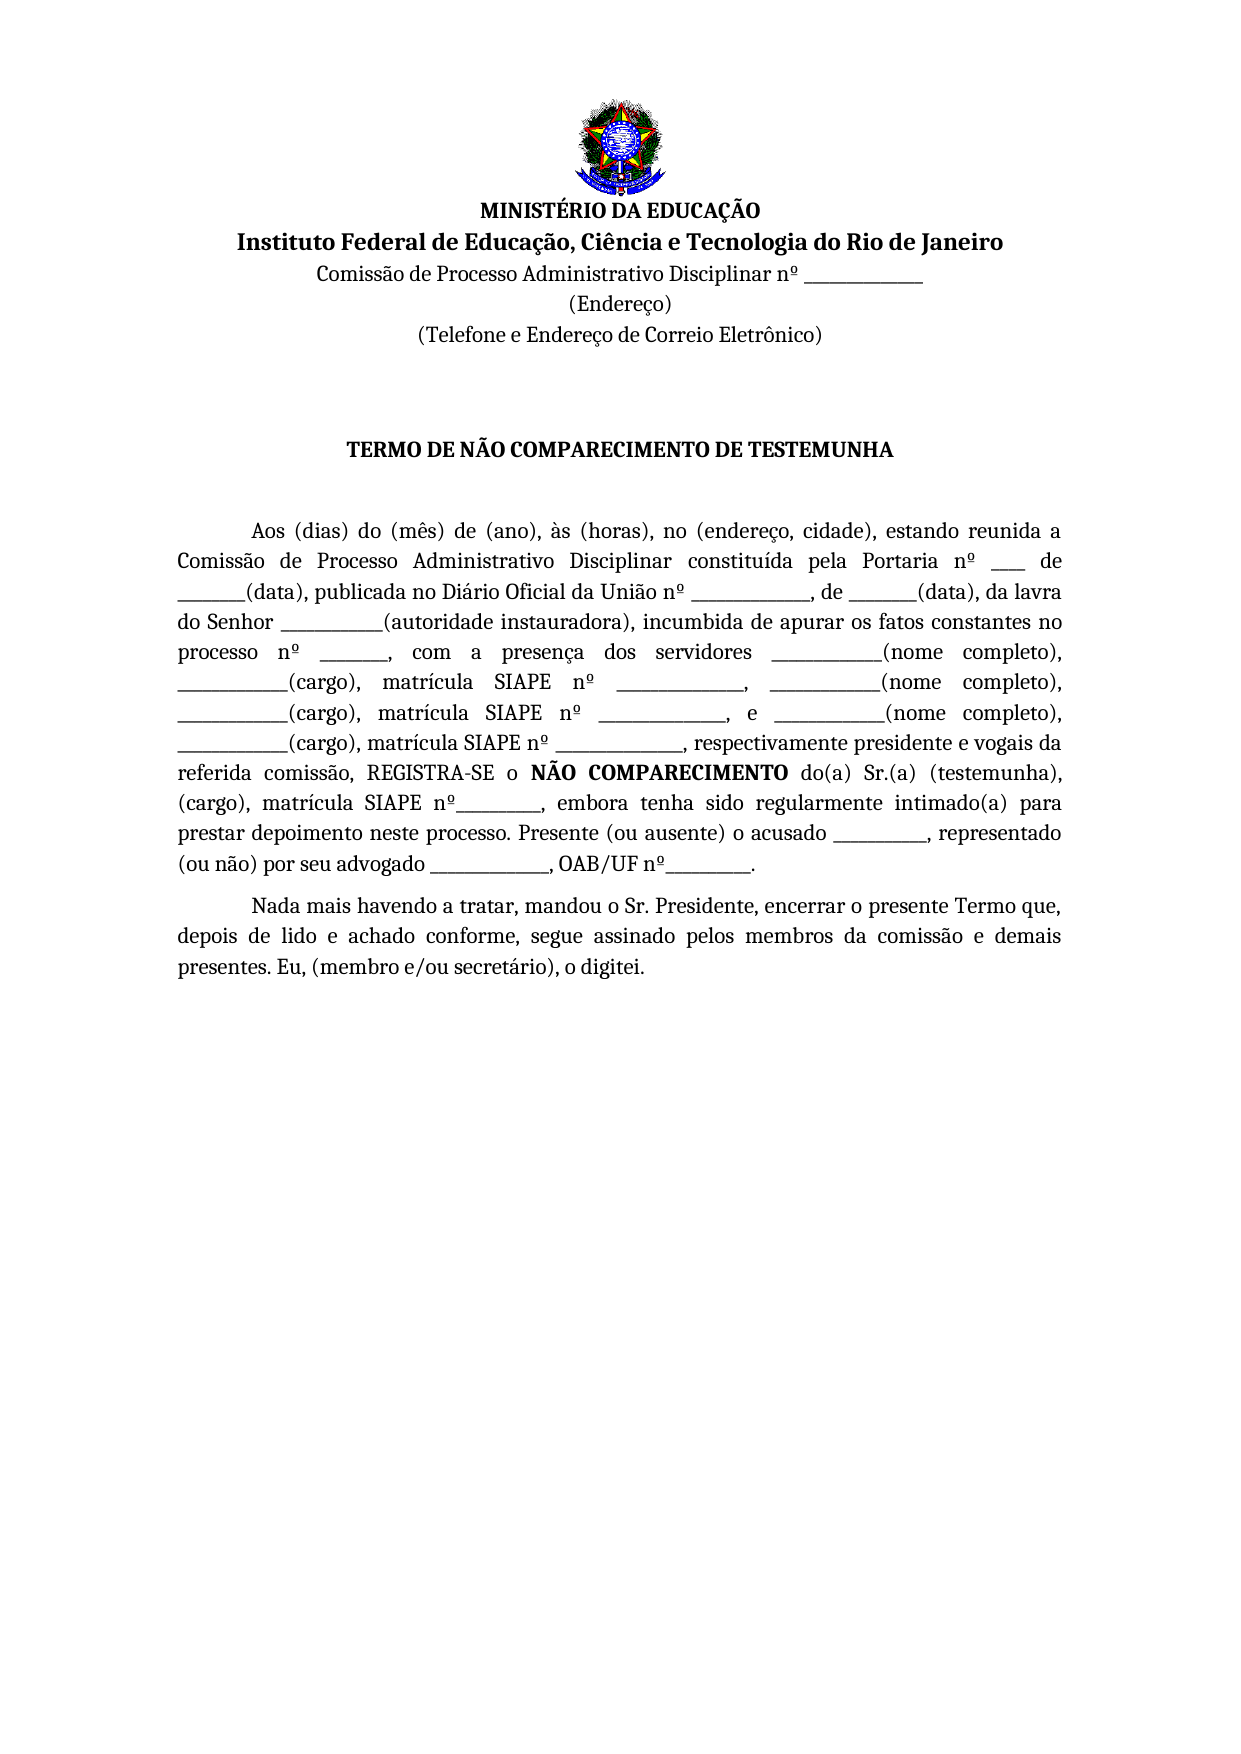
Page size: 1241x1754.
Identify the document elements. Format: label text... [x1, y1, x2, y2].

picture [568, 91, 667, 197]
text Nada mais havendo a tratar, mandou o Sr. Presidente, encerrar o presente Termo que, depois de lido e achado conforme, segue assinado pelos membros da comissão e demais presentes. Eu, (membro e/ou secretário), o digitei. [177, 893, 1063, 980]
text Aos (dias) do (mês) de (ano), às (horas), no (endereço, cidade), estando reunida a Comissão de Processo Administrativo Disciplinar constituída pela Portaria nº ____ de ________(data), publicada no Diário Oficial da União nº ______________, de ________(data), da lavra do Senhor ____________(autoridade instauradora), incumbida de apurar os fatos constantes no processo nº ________, com a presença dos servidores _____________(nome completo), _____________(cargo), matrícula SIAPE nº _______________, _____________(nome completo), _____________(cargo), matrícula SIAPE nº _______________, e _____________(nome completo), _____________(cargo), matrícula SIAPE nº _______________, respectivamente presidente e vogais da referida comissão, REGISTRA-SE o NÃO COMPARECIMENTO do(a) Sr.(a) (testemunha), (cargo), matrícula SIAPE nº__________, embora tenha sido regularmente intimado(a) para prestar depoimento neste processo. Presente (ou ausente) o acusado ___________, representado (ou não) por seu advogado ______________, OAB/UF nº__________. [177, 518, 1063, 877]
text TERMO DE NÃO COMPARECIMENTO DE TESTEMUNHA [177, 437, 1063, 463]
